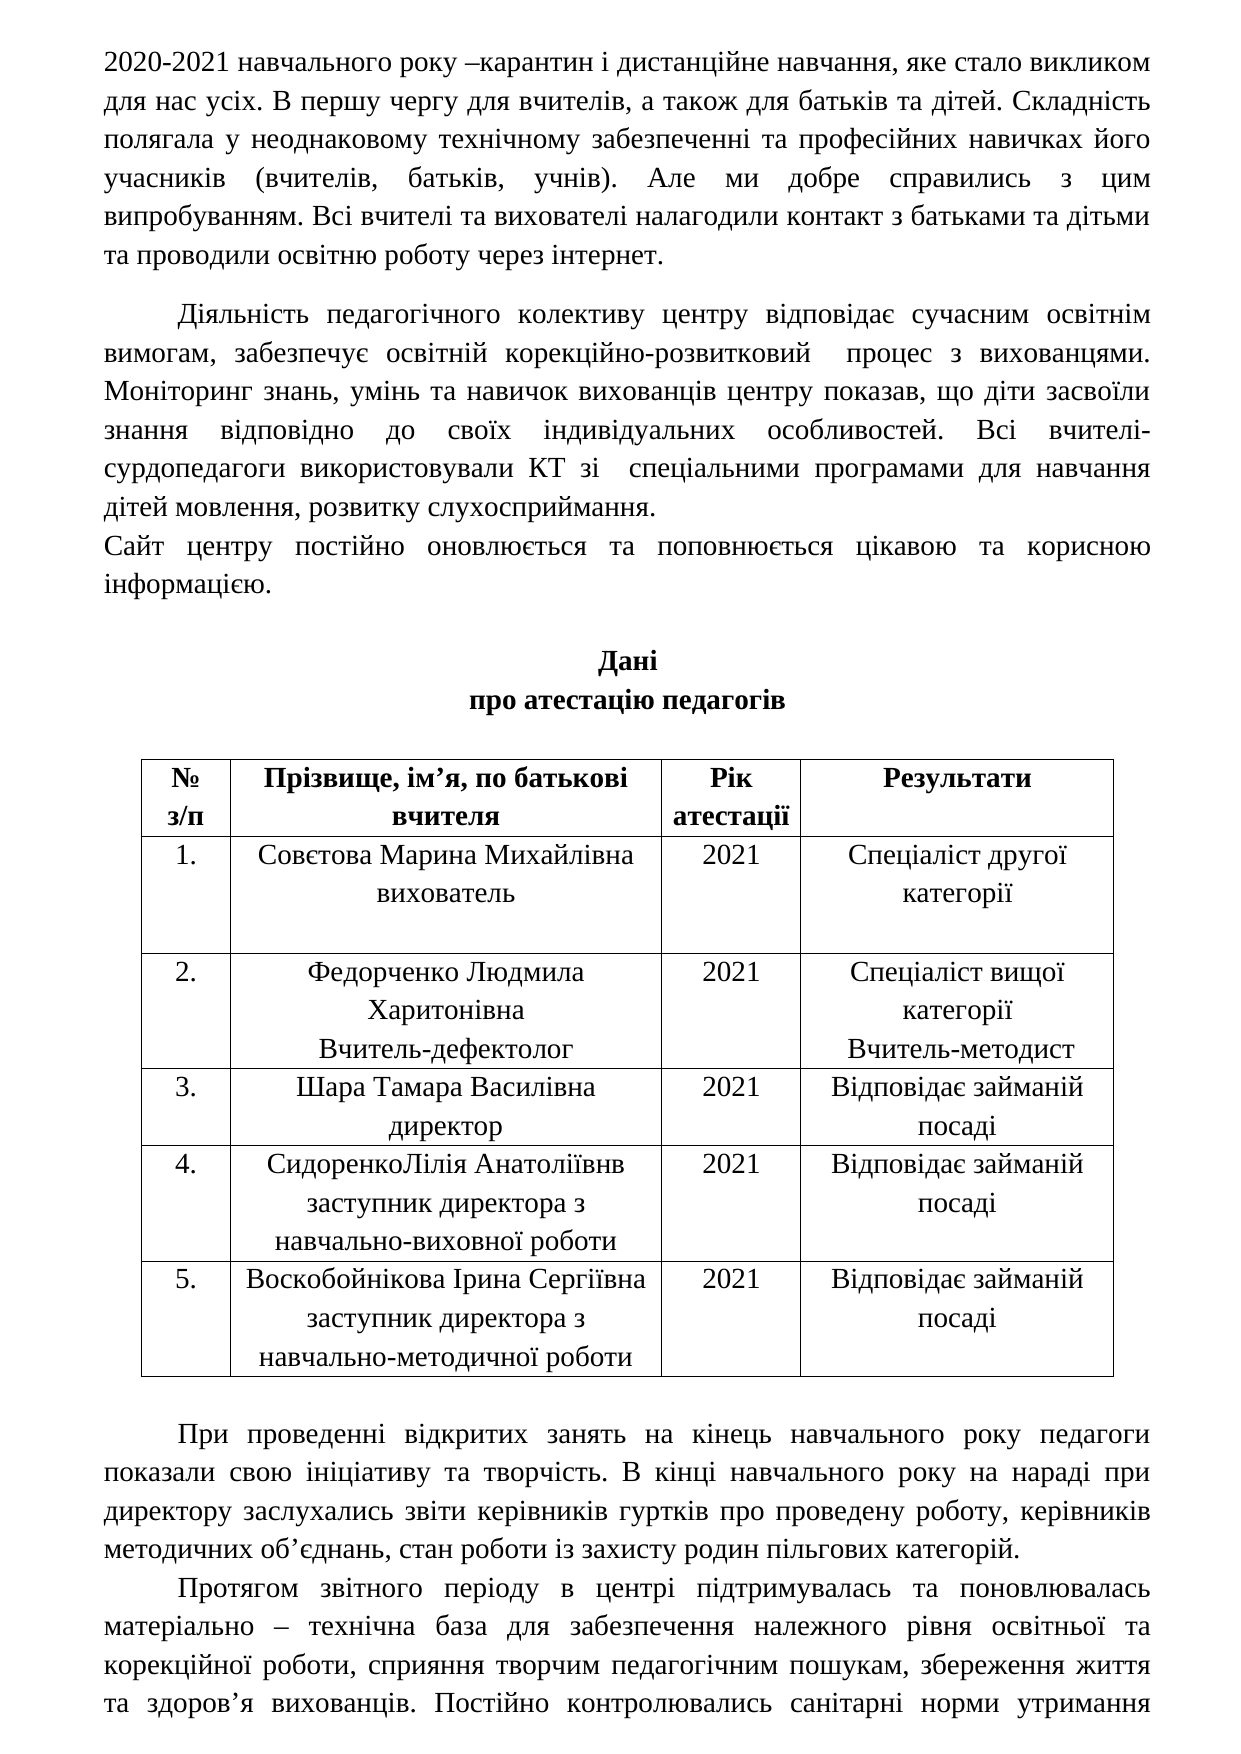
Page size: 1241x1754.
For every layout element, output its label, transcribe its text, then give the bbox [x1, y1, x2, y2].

table_cell Шара Тамара Василівна директор [231, 1069, 661, 1145]
table_cell Відповідає займаній посаді [801, 1262, 1113, 1376]
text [103, 1570, 1152, 1719]
table_header Результати [801, 760, 1113, 836]
table_cell 2021 [662, 837, 800, 953]
table_cell Відповідає займаній посаді [801, 1069, 1113, 1145]
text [103, 44, 1152, 271]
table_cell 2021 [662, 954, 800, 1068]
table_header Рік атестації [662, 760, 800, 836]
table_cell Совєтова Марина Михайлівна вихователь [231, 837, 661, 953]
table_cell 4. [142, 1146, 230, 1261]
table_cell 2021 [662, 1262, 800, 1376]
text Дані [103, 643, 1152, 677]
table_header № з/п [142, 760, 230, 836]
table_cell 5. [142, 1262, 230, 1376]
table_cell 1. [142, 837, 230, 953]
table_cell Федорченко Людмила Харитонівна Вчитель-дефектолог [231, 954, 661, 1068]
table_cell 2. [142, 954, 230, 1068]
text При проведенні відкритих занять на кінець навчального року педагоги показали свою ініціативу та творчість. В кінці навчального року на нараді при директору заслухались звіти керівників гуртків про проведену роботу, керівників методичних об’єднань, стан роботи із захисту родин пільгових категорій. [103, 1416, 1152, 1565]
table_cell СидоренкоЛілія Анатоліївнв заступник директора з навчально-виховної роботи [231, 1146, 661, 1261]
table_cell 2021 [662, 1069, 800, 1145]
text про атестацію педагогів [103, 682, 1152, 715]
text Діяльність педагогічного колективу центру відповідає сучасним освітнім вимогам, забезпечує освітній корекційно-розвитковий процес з вихованцями. Моніторинг знань, умінь та навичок вихованців центру показав, що діти засвоїли знання відповідно до своїх індивідуальних особливостей. Всі вчителі-сурдопедагоги використовували КТ зі спеціальними програмами для навчання дітей мовлення, розвитку слухосприймання. [103, 296, 1152, 523]
table_cell Спеціаліст другої категорії [801, 837, 1113, 953]
table_cell 3. [142, 1069, 230, 1145]
table_cell Воскобойнікова Ірина Сергіївна заступник директора з навчально-методичної роботи [231, 1262, 661, 1376]
table_cell Спеціаліст вищої категорії Вчитель-методист [801, 954, 1113, 1068]
text Сайт центру постійно оновлюється та поповнюється цікавою та корисною інформацією. [103, 528, 1152, 600]
table_header Прізвище, ім’я, по батькові вчителя [231, 760, 661, 836]
table_cell 2021 [662, 1146, 800, 1261]
table_cell Відповідає займаній посаді [801, 1146, 1113, 1261]
